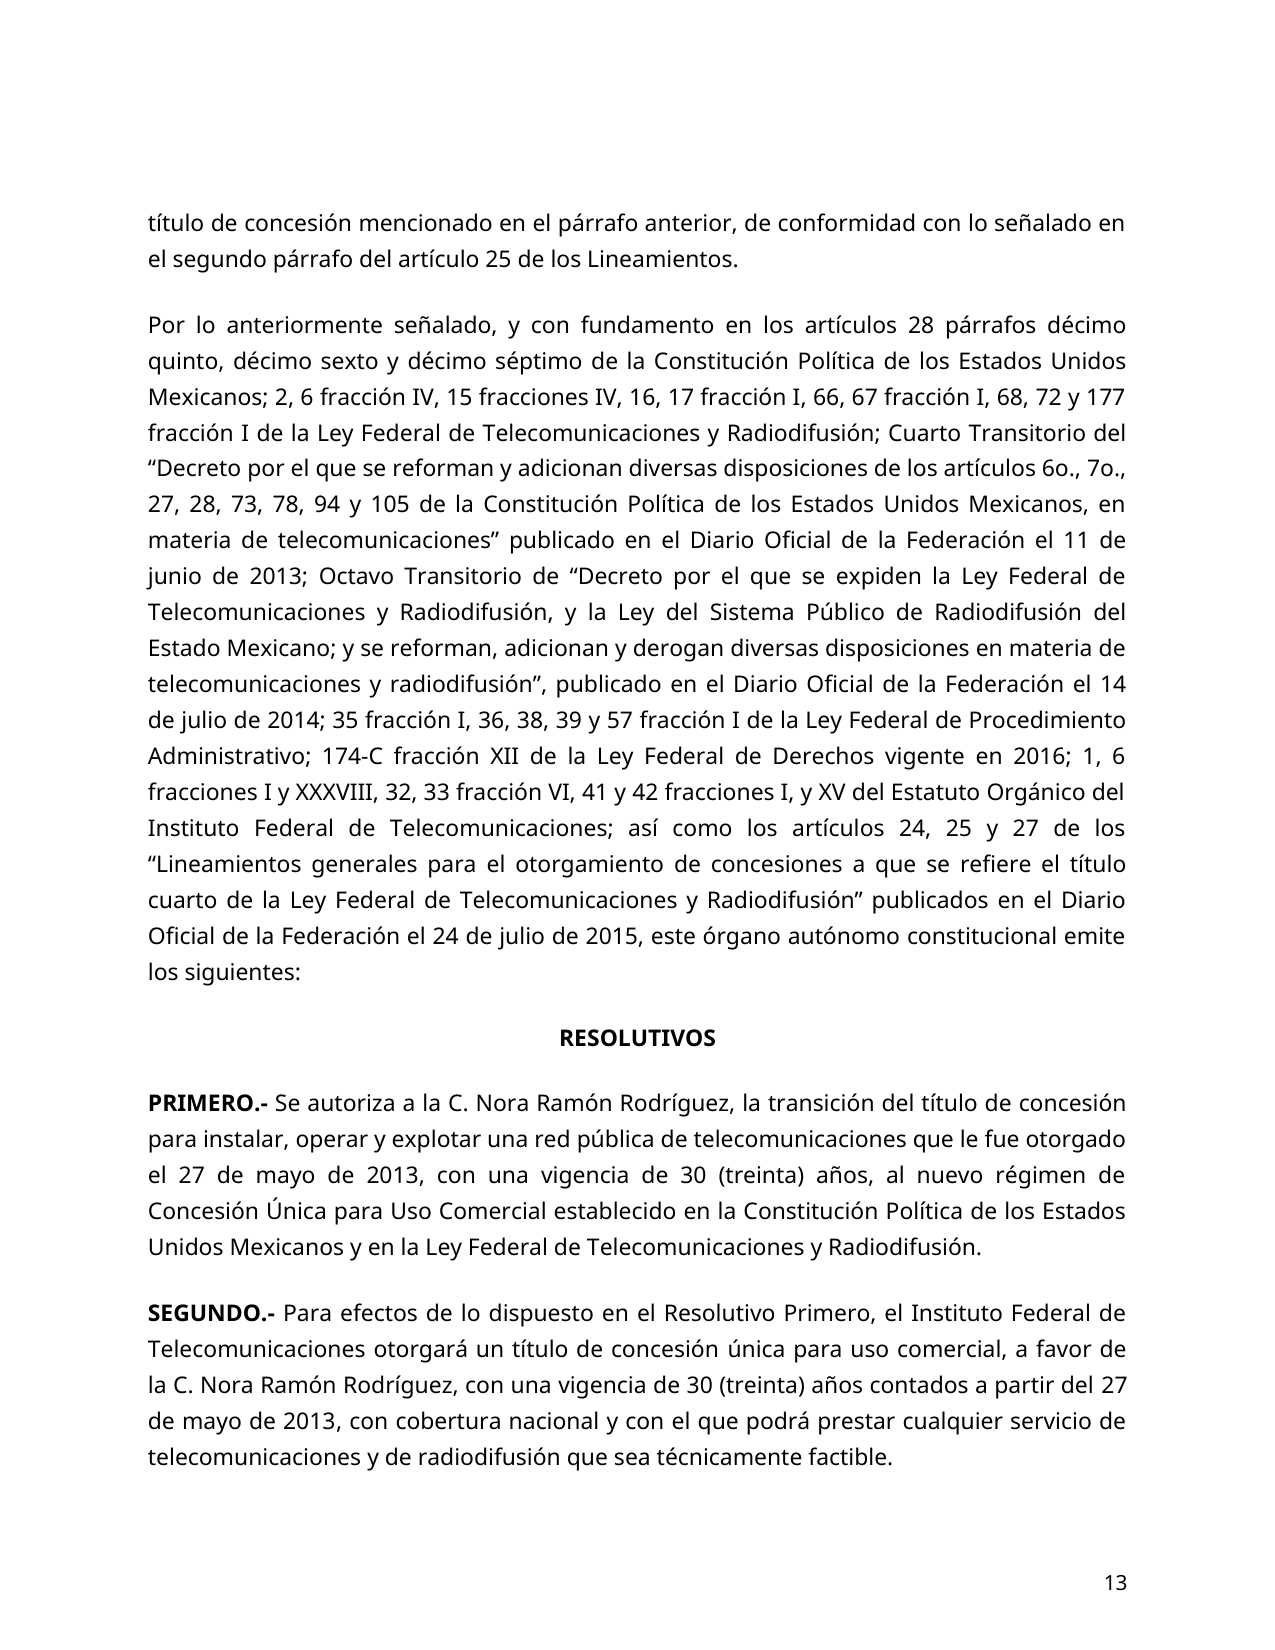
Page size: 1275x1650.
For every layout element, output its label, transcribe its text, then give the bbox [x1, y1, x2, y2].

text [148, 207, 1127, 274]
text SEGUNDO.- Para efectos de lo dispuesto en el Resolutivo Primero, el Instituto Federal de Telecomunicaciones otorgará un título de concesión única para uso comercial, a favor de la C. Nora Ramón Rodríguez, con una vigencia de 30 (treinta) años contados a partir del 27 de mayo de 2013, con cobertura nacional y con el que podrá prestar cualquier servicio de telecomunicaciones y de radiodifusión que sea técnicamente factible. [148, 1297, 1127, 1472]
subtitle RESOLUTIVOS [148, 1021, 1127, 1053]
text PRIMERO.- Se autoriza a la C. Nora Ramón Rodríguez, la transición del título de concesión para instalar, operar y explotar una red pública de telecomunicaciones que le fue otorgado el 27 de mayo de 2013, con una vigencia de 30 (treinta) años, al nuevo régimen de Concesión Única para Uso Comercial establecido en la Constitución Política de los Estados Unidos Mexicanos y en la Ley Federal de Telecomunicaciones y Radiodifusión. [148, 1087, 1127, 1262]
text Por lo anteriormente señalado, y con fundamento en los artículos 28 párrafos décimo quinto, décimo sexto y décimo séptimo de la Constitución Política de los Estados Unidos Mexicanos; 2, 6 fracción IV, 15 fracciones IV, 16, 17 fracción I, 66, 67 fracción I, 68, 72 y 177 fracción I de la Ley Federal de Telecomunicaciones y Radiodifusión; Cuarto Transitorio del “Decreto por el que se reforman y adicionan diversas disposiciones de los artículos 6o., 7o., 27, 28, 73, 78, 94 y 105 de la Constitución Política de los Estados Unidos Mexicanos, en materia de telecomunicaciones” publicado en el Diario Oficial de la Federación el 11 de junio de 2013; Octavo Transitorio de “Decreto por el que se expiden la Ley Federal de Telecomunicaciones y Radiodifusión, y la Ley del Sistema Público de Radiodifusión del Estado Mexicano; y se reforman, adicionan y derogan diversas disposiciones en materia de telecomunicaciones y radiodifusión”, publicado en el Diario Oficial de la Federación el 14 de julio de 2014; 35 fracción I, 36, 38, 39 y 57 fracción I de la Ley Federal de Procedimiento Administrativo; 174-C fracción XII de la Ley Federal de Derechos vigente en 2016; 1, 6 fracciones I y XXXVIII, 32, 33 fracción VI, 41 y 42 fracciones I, y XV del Estatuto Orgánico del Instituto Federal de Telecomunicaciones; así como los artículos 24, 25 y 27 de los “Lineamientos generales para el otorgamiento de concesiones a que se refiere el título cuarto de la Ley Federal de Telecomunicaciones y Radiodifusión” publicados en el Diario Oficial de la Federación el 24 de julio de 2015, este órgano autónomo constitucional emite los siguientes: [148, 309, 1127, 987]
